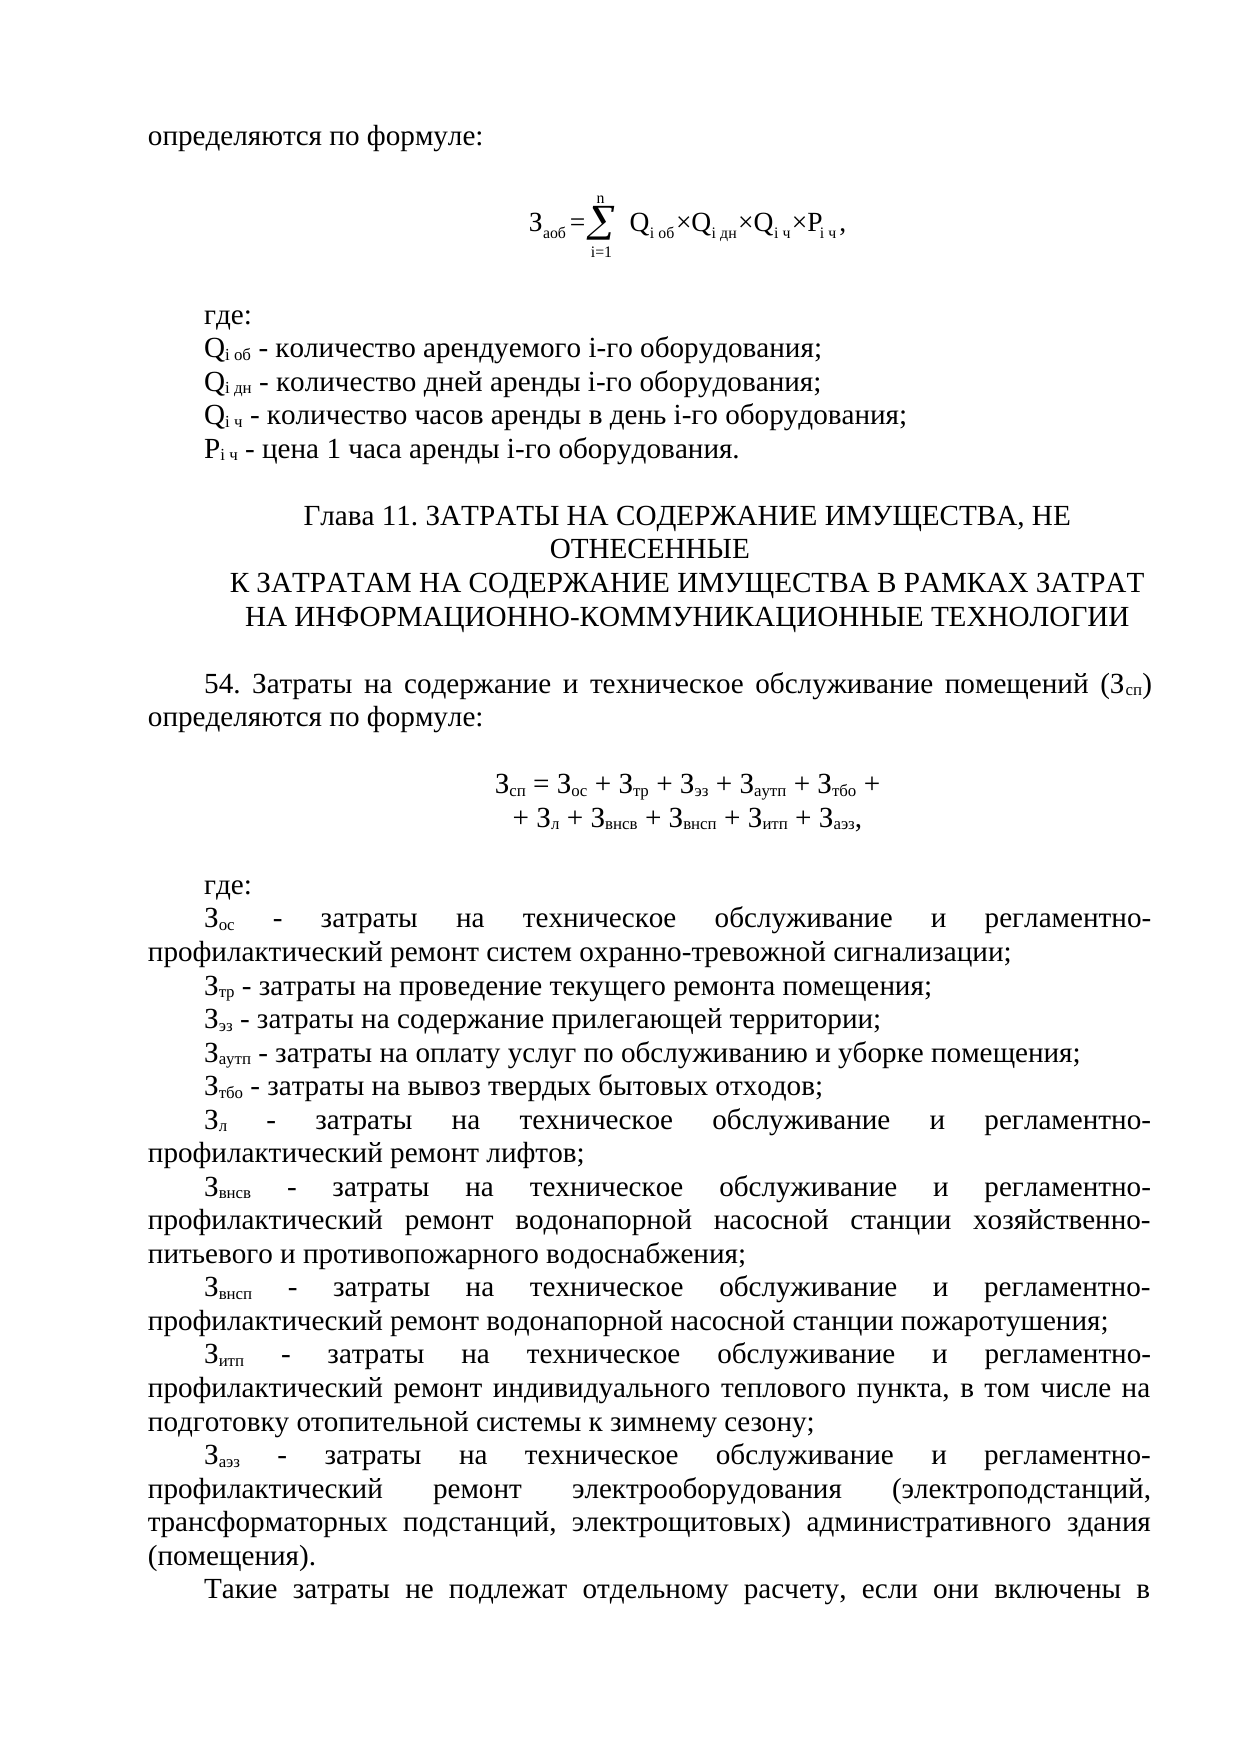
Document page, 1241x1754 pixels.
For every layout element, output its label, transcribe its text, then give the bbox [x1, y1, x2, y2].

text НА ИНФОРМАЦИОННО-КОММУНИКАЦИОННЫЕ ТЕХНОЛОГИИ [148, 599, 1152, 632]
text Зтбо - затраты на вывоз твердых бытовых отходов; [148, 1068, 1152, 1102]
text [148, 118, 1152, 152]
text Глава 11. ЗАТРАТЫ НА СОДЕРЖАНИЕ ИМУЩЕСТВА, НЕ ОТНЕСЕННЫЕ [148, 498, 1152, 565]
text К ЗАТРАТАМ НА СОДЕРЖАНИЕ ИМУЩЕСТВА В РАМКАХ ЗАТРАТ [148, 565, 1152, 599]
text Qi об - количество арендуемого i-го оборудования; [148, 330, 1152, 364]
text Qi ч - количество часов аренды в день i-го оборудования; [148, 397, 1152, 431]
text Заэз - затраты на техническое обслуживание и регламентно-профилактический ремонт электрооборудования (электроподстанций, трансформаторных подстанций, электрощитовых) административного здания (помещения). [148, 1437, 1152, 1571]
text где: [148, 867, 1152, 901]
text + Зл + Звнсв + Звнсп + Зитп + Заэз, [148, 800, 1152, 833]
text Pi ч - цена 1 часа аренды i-го оборудования. [148, 431, 1152, 464]
text Зтр - затраты на проведение текущего ремонта помещения; [148, 968, 1152, 1001]
text Звнсп - затраты на техническое обслуживание и регламентно-профилактический ремонт водонапорной насосной станции пожаротушения; [148, 1269, 1152, 1337]
text Зос - затраты на техническое обслуживание и регламентно-профилактический ремонт систем охранно-тревожной сигнализации; [148, 901, 1152, 968]
text Зсп = Зос + Зтр + Зэз + Заутп + Зтбо + [148, 766, 1152, 800]
text Зэз - затраты на содержание прилегающей территории; [148, 1001, 1152, 1035]
text где: [148, 297, 1152, 330]
text 54. Затраты на содержание и техническое обслуживание помещений (Зсп) определяются по формуле: [148, 666, 1152, 733]
text Звнсв - затраты на техническое обслуживание и регламентно-профилактический ремонт водонапорной насосной станции хозяйственно-питьевого и противопожарного водоснабжения; [148, 1169, 1152, 1269]
text Зл - затраты на техническое обслуживание и регламентно-профилактический ремонт лифтов; [148, 1102, 1152, 1169]
text Заутп - затраты на оплату услуг по обслуживанию и уборке помещения; [148, 1035, 1152, 1068]
text Зитп - затраты на техническое обслуживание и регламентно-профилактический ремонт индивидуального теплового пункта, в том числе на подготовку отопительной системы к зимнему сезону; [148, 1337, 1152, 1437]
text Qi дн - количество дней аренды i-го оборудования; [148, 364, 1152, 397]
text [148, 1571, 1152, 1605]
